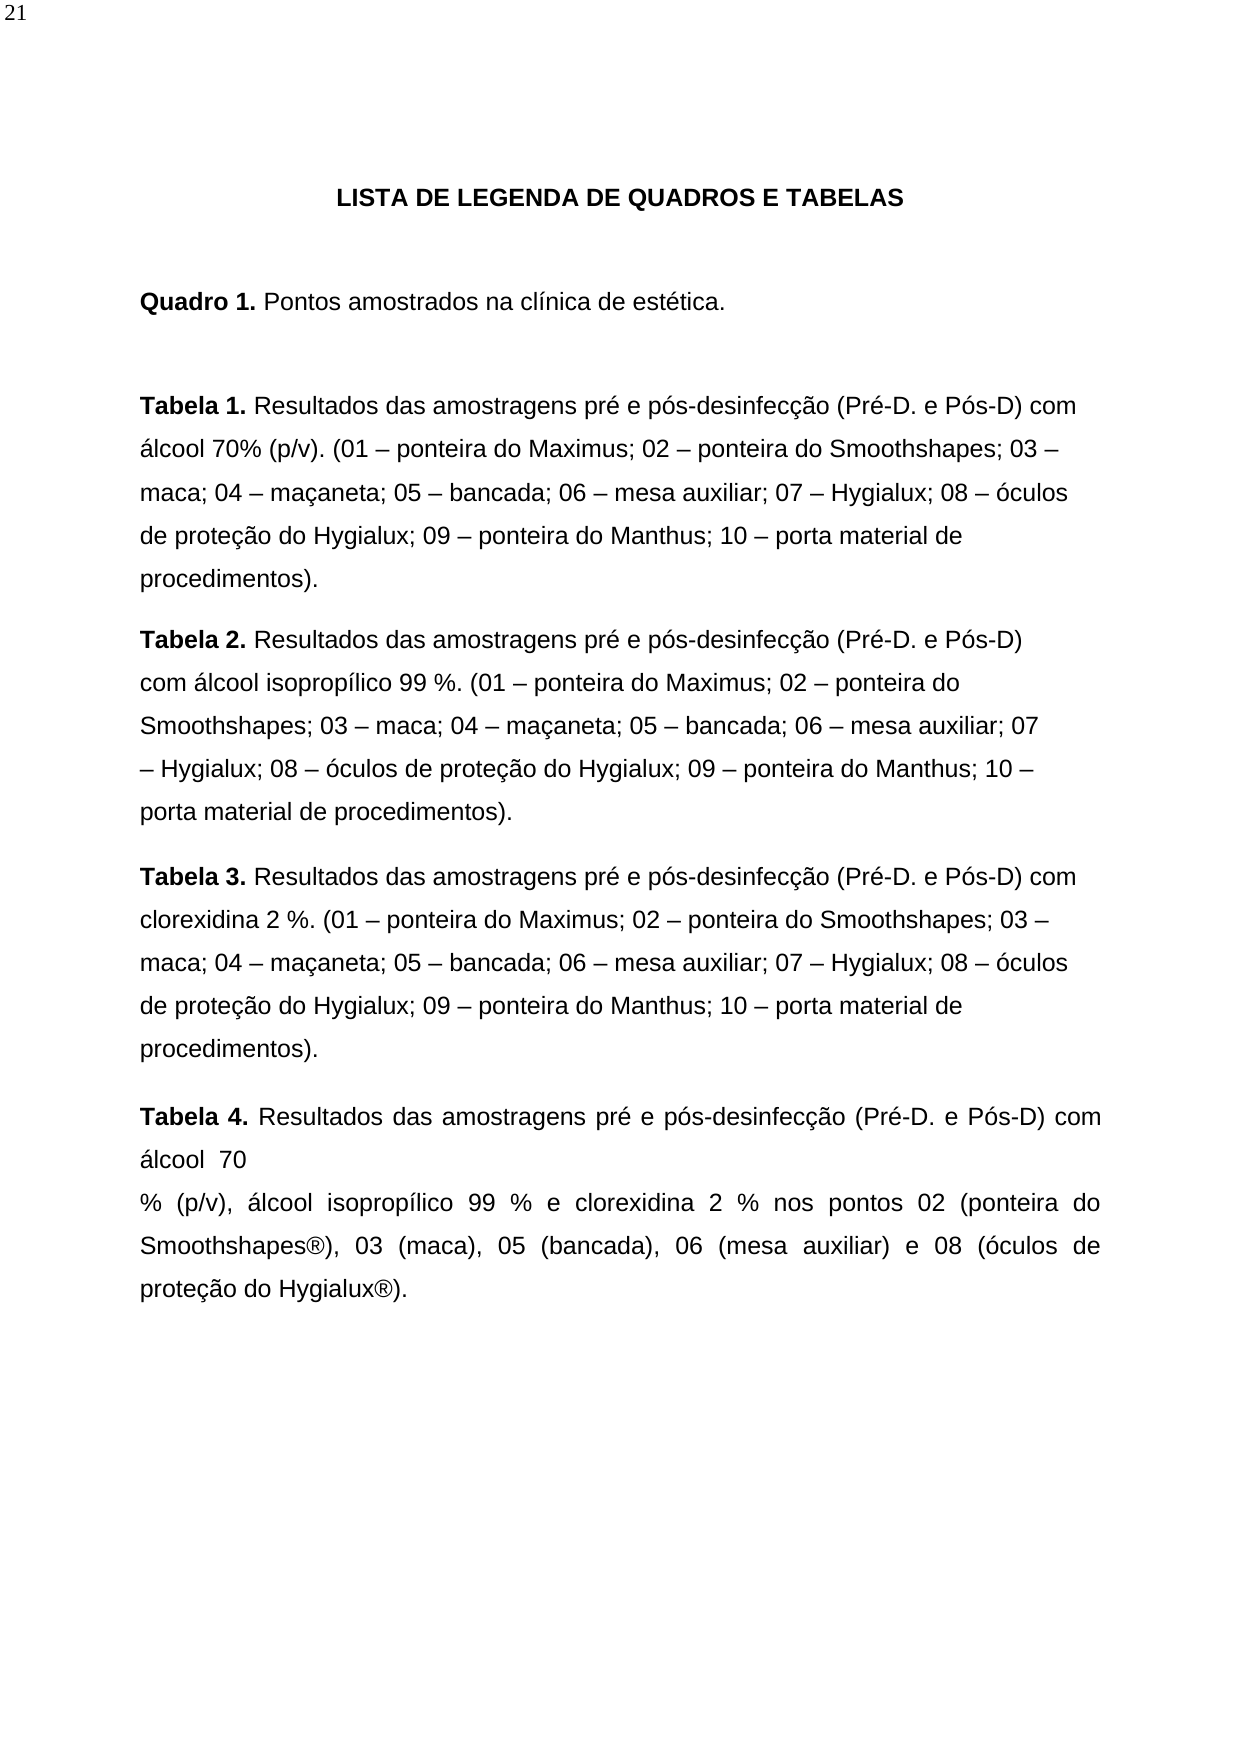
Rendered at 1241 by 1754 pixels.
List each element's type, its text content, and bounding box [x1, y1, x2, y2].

text Tabela 1. Resultados das amostragens pré e pós-desinfecção (Pré-D. e Pós-D) com álcool 70% (p/v). (01 – ponteira do Maximus; 02 – ponteira do Smoothshapes; 03 – maca; 04 – maçaneta; 05 – bancada; 06 – mesa auxiliar; 07 – Hygialux; 08 – óculos de proteção do Hygialux; 09 – ponteira do Manthus; 10 – porta material de procedimentos). [139, 391, 1103, 592]
text % (p/v), álcool isopropílico 99 % e clorexidina 2 % nos pontos 02 (ponteira do Smoothshapes®), 03 (maca), 05 (bancada), 06 (mesa auxiliar) e 08 (óculos de proteção do Hygialux®). [139, 1188, 1103, 1303]
text Tabela 4. Resultados das amostragens pré e pós-desinfecção (Pré-D. e Pós-D) com álcool 70 [139, 1102, 1103, 1173]
text Quadro 1. Pontos amostrados na clínica de estética. [139, 287, 1103, 315]
text Tabela 2. Resultados das amostragens pré e pós-desinfecção (Pré-D. e Pós-D) com álcool isopropílico 99 %. (01 – ponteira do Maximus; 02 – ponteira do Smoothshapes; 03 – maca; 04 – maçaneta; 05 – bancada; 06 – mesa auxiliar; 07 – Hygialux; 08 – óculos de proteção do Hygialux; 09 – ponteira do Manthus; 10 – porta material de procedimentos). [139, 625, 1051, 826]
text Tabela 3. Resultados das amostragens pré e pós-desinfecção (Pré-D. e Pós-D) com clorexidina 2 %. (01 – ponteira do Maximus; 02 – ponteira do Smoothshapes; 03 – maca; 04 – maçaneta; 05 – bancada; 06 – mesa auxiliar; 07 – Hygialux; 08 – óculos de proteção do Hygialux; 09 – ponteira do Manthus; 10 – porta material de procedimentos). [139, 862, 1078, 1063]
text LISTA DE LEGENDA DE QUADROS E TABELAS [169, 183, 1071, 211]
